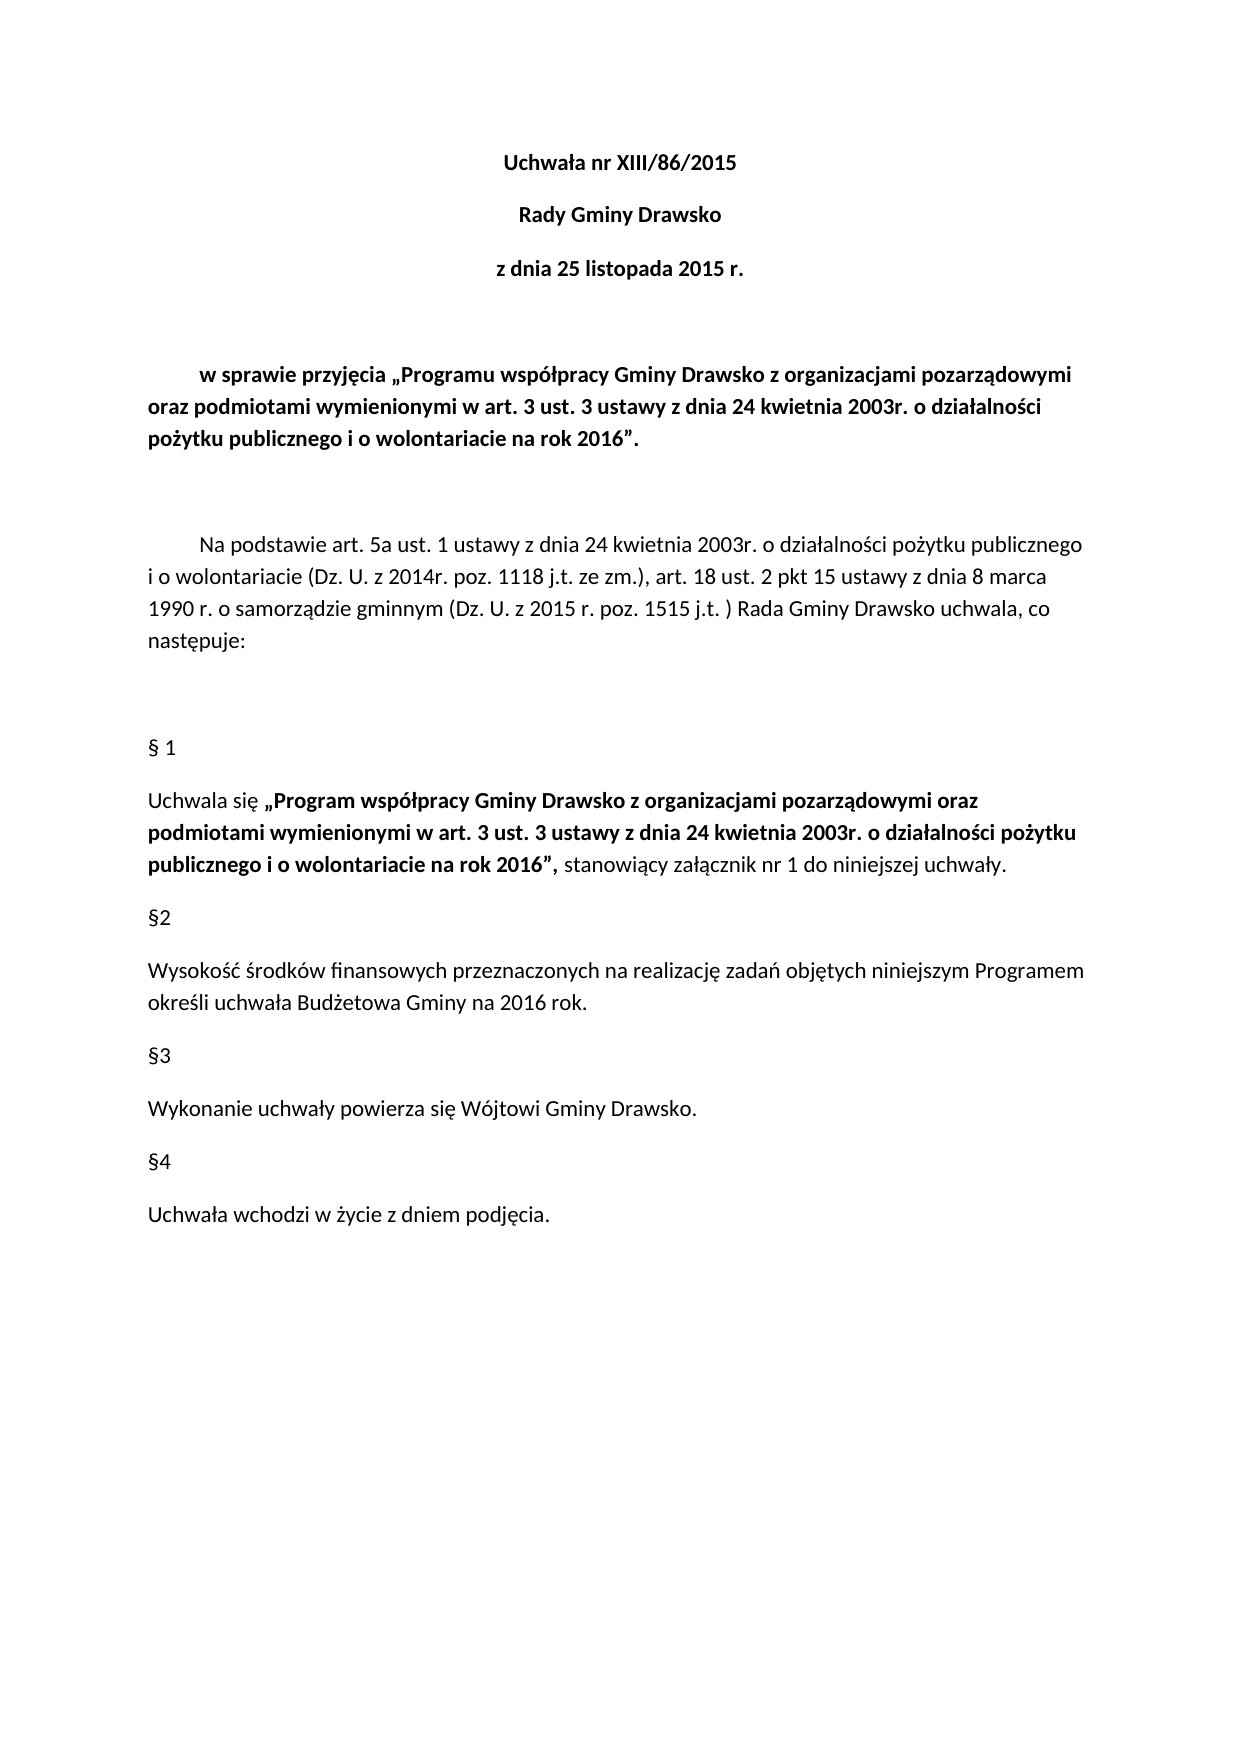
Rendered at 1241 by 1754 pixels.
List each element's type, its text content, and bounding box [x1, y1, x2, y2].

text Uchwala się „Program współpracy Gminy Drawsko z organizacjami pozarządowymi oraz podmiotami wymienionymi w art. 3 ust. 3 ustawy z dnia 24 kwietnia 2003r. o działalności pożytku publicznego i o wolontariacie na rok 2016”, stanowiący załącznik nr 1 do niniejszej uchwały. [148, 786, 1093, 878]
text Uchwała nr XIII/86/2015 [148, 148, 1093, 176]
text §4 [148, 1147, 1093, 1175]
text § 1 [148, 733, 1093, 761]
text Na podstawie art. 5a ust. 1 ustawy z dnia 24 kwietnia 2003r. o działalności pożytku publicznego i o wolontariacie (Dz. U. z 2014r. poz. 1118 j.t. ze zm.), art. 18 ust. 2 pkt 15 ustawy z dnia 8 marca 1990 r. o samorządzie gminnym (Dz. U. z 2015 r. poz. 1515 j.t. ) Rada Gminy Drawsko uchwala, co następuje: [148, 530, 1093, 655]
text w sprawie przyjęcia „Programu współpracy Gminy Drawsko z organizacjami pozarządowymi oraz podmiotami wymienionymi w art. 3 ust. 3 ustawy z dnia 24 kwietnia 2003r. o działalności pożytku publicznego i o wolontariacie na rok 2016”. [148, 360, 1093, 452]
text Uchwała wchodzi w życie z dniem podjęcia. [148, 1200, 1093, 1228]
text Rady Gminy Drawsko [148, 201, 1093, 229]
text Wykonanie uchwały powierza się Wójtowi Gminy Drawsko. [148, 1094, 1093, 1122]
text §2 [148, 903, 1093, 931]
text z dnia 25 listopada 2015 r. [148, 254, 1093, 282]
text §3 [148, 1041, 1093, 1069]
text Wysokość środków finansowych przeznaczonych na realizację zadań objętych niniejszym Programem określi uchwała Budżetowa Gminy na 2016 rok. [148, 956, 1093, 1016]
